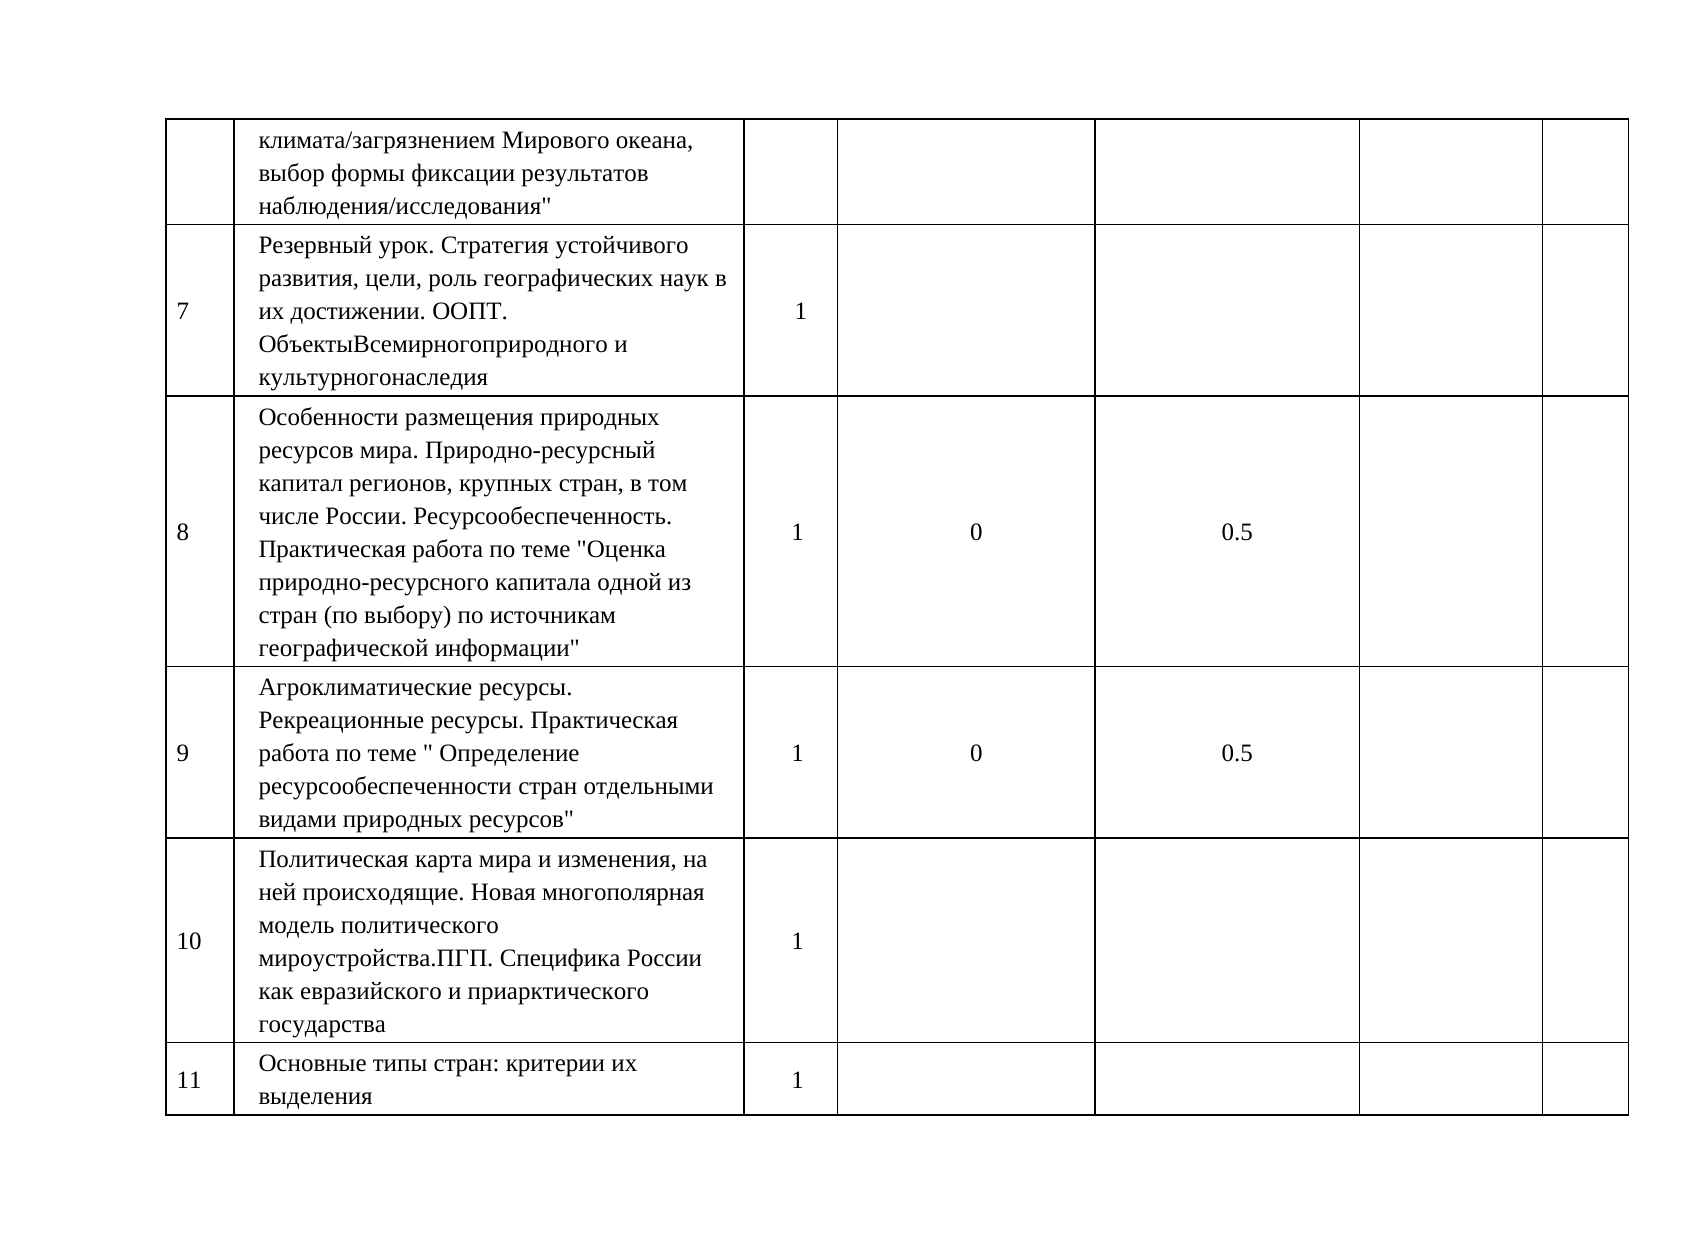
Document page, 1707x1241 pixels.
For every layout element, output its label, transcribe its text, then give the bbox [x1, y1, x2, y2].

table_cell 0 [838, 667, 1094, 837]
table_cell [1360, 1043, 1542, 1114]
table_cell [1543, 225, 1628, 395]
table_cell 0 [838, 120, 1094, 223]
table_cell [1543, 839, 1628, 1041]
table_cell [1543, 120, 1628, 223]
table_cell [838, 225, 1094, 395]
table_cell [1096, 1043, 1359, 1114]
table_cell [1543, 397, 1628, 666]
table_cell Основные типы стран: критерии их выделения [235, 1043, 743, 1114]
table_cell 10 [167, 839, 233, 1041]
table_cell [838, 839, 1094, 1041]
table_cell Особенности размещения природных ресурсов мира. Природно-ресурсный капитал регионов, крупных стран, в том числе России. Ресурсообеспеченность. Практическая работа по теме "Оценка природно-ресурсного капитала одной из стран (по выбору) по источникам географической информации" [235, 397, 743, 666]
table_cell 8 [167, 397, 233, 666]
table_cell 7 [167, 225, 233, 395]
table_cell Резервный урок. Стратегия устойчивого развития, цели, роль географических наук в их достижении. ООПТ. ОбъектыВсемирногоприродного и культурногонаследия [235, 225, 743, 395]
table_cell Агроклиматические ресурсы. Рекреационные ресурсы. Практическая работа по теме " Определение ресурсообеспеченности стран отдельными видами природных ресурсов" [235, 667, 743, 837]
table_cell Политическая карта мира и изменения, на ней происходящие. Новая многополярная модель политического мироустройства.ПГП. Специфика России как евразийского и приарктического государства [235, 839, 743, 1041]
table_cell [1360, 397, 1542, 666]
table_cell [1096, 839, 1359, 1041]
table_cell 1 [745, 1043, 837, 1114]
table_cell [1360, 667, 1542, 837]
table_cell [838, 1043, 1094, 1114]
table_cell 6 [167, 120, 233, 223]
table_cell [1543, 1043, 1628, 1114]
table_cell 11 [167, 1043, 233, 1114]
table_cell [1360, 120, 1542, 223]
table_cell 0.5 [1096, 397, 1359, 666]
table_cell [1360, 225, 1542, 395]
table_cell [1360, 839, 1542, 1041]
table_cell [1096, 225, 1359, 395]
table_cell 1 [745, 667, 837, 837]
table_cell 0 [838, 397, 1094, 666]
table_cell 1 [745, 225, 837, 395]
table_cell 0.5 [1096, 667, 1359, 837]
table_cell [1543, 667, 1628, 837]
table_cell 1 [1096, 120, 1359, 223]
table_cell 9 [167, 667, 233, 837]
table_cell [235, 120, 743, 223]
table_cell 1 [745, 397, 837, 666]
table_cell 1 [745, 120, 837, 223]
table_cell 1 [745, 839, 837, 1041]
